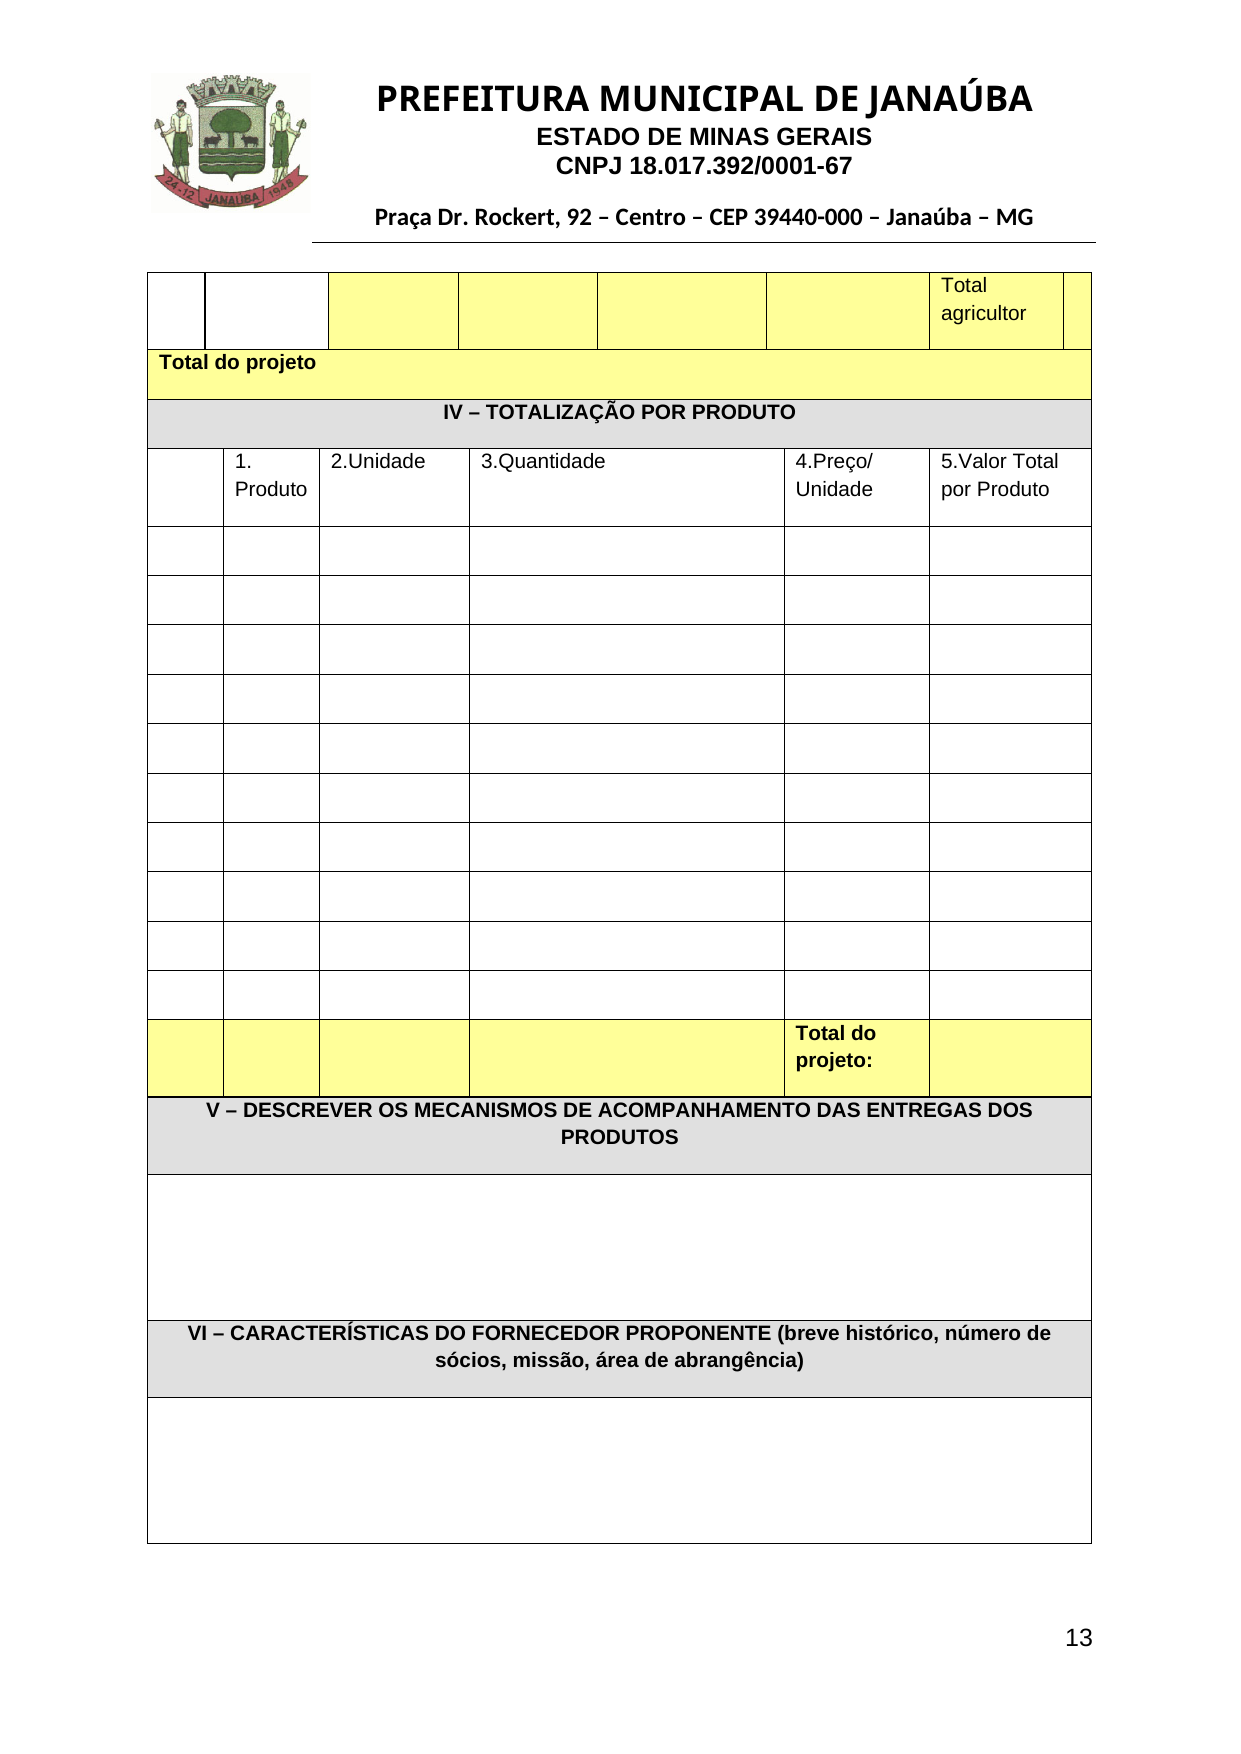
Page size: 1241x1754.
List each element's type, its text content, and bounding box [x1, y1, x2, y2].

table_cell [930, 1020, 1091, 1096]
table_cell [930, 872, 1091, 921]
table_cell [1064, 273, 1091, 349]
table_cell [930, 576, 1091, 624]
table_cell [785, 971, 929, 1019]
table_cell [320, 724, 469, 772]
table_cell [148, 625, 223, 674]
table_cell [930, 625, 1091, 674]
table_cell [930, 823, 1091, 871]
table_cell 5.Valor Total por Produto [930, 449, 1091, 526]
table_cell [470, 1020, 784, 1096]
table_cell [224, 774, 319, 822]
table_cell Total do projeto: [785, 1020, 929, 1096]
table_cell [470, 971, 784, 1019]
table_cell [785, 823, 929, 871]
table_cell 2.Unidade [320, 449, 469, 526]
table_cell [785, 774, 929, 822]
table_cell [224, 675, 319, 723]
table_cell [224, 872, 319, 921]
table_cell [470, 724, 784, 772]
table_cell [470, 922, 784, 970]
table_cell [224, 724, 319, 772]
table_cell [320, 675, 469, 723]
table_cell [148, 1175, 1091, 1320]
table_cell [224, 823, 319, 871]
table_cell [148, 724, 223, 772]
table_cell [148, 774, 223, 822]
table_cell [767, 273, 929, 349]
table_cell [930, 922, 1091, 970]
table_cell [148, 971, 223, 1019]
table_cell VI – CARACTERÍSTICAS DO FORNECEDOR PROPONENTE (breve histórico, número de sócios, missão, área de abrangência) [148, 1321, 1091, 1397]
table_cell [785, 576, 929, 624]
table_cell [329, 273, 458, 349]
table_cell [930, 675, 1091, 723]
table_cell [320, 527, 469, 575]
table_cell [320, 872, 469, 921]
table_cell [320, 971, 469, 1019]
table_cell [470, 625, 784, 674]
table_cell [930, 527, 1091, 575]
table_cell [470, 527, 784, 575]
table_cell [320, 625, 469, 674]
table_cell [224, 1020, 319, 1096]
table_cell [148, 273, 204, 349]
table_cell [320, 823, 469, 871]
table_cell [148, 527, 223, 575]
table_cell [206, 273, 328, 349]
table_cell [470, 675, 784, 723]
table_cell [785, 675, 929, 723]
table_cell [785, 625, 929, 674]
table_cell [148, 675, 223, 723]
table_cell Total do projeto [148, 350, 1091, 399]
table_cell [320, 576, 469, 624]
table_cell [224, 971, 319, 1019]
table_cell [320, 774, 469, 822]
table_cell [148, 449, 223, 526]
table_cell [224, 922, 319, 970]
picture [151, 73, 311, 213]
table_cell [148, 823, 223, 871]
table_cell 1. Produto [224, 449, 319, 526]
table_cell [320, 1020, 469, 1096]
table_cell [148, 1398, 1091, 1543]
table_cell [930, 724, 1091, 772]
table_cell [459, 273, 597, 349]
table_cell [148, 1020, 223, 1096]
table_cell [224, 625, 319, 674]
table_cell [470, 576, 784, 624]
table_cell [148, 576, 223, 624]
table_cell 4.Preço/Unidade [785, 449, 929, 526]
table_cell [785, 922, 929, 970]
table_cell [148, 922, 223, 970]
table_cell [470, 823, 784, 871]
table_cell [148, 872, 223, 921]
table_cell [930, 971, 1091, 1019]
table_cell V – DESCREVER OS MECANISMOS DE ACOMPANHAMENTO DAS ENTREGAS DOS PRODUTOS [148, 1098, 1091, 1174]
table_cell [930, 774, 1091, 822]
table_cell IV – TOTALIZAÇÃO POR PRODUTO [148, 400, 1091, 448]
table_cell [470, 872, 784, 921]
table_cell [320, 922, 469, 970]
table_cell [224, 576, 319, 624]
table_cell [224, 527, 319, 575]
table_cell [470, 774, 784, 822]
table_cell [785, 872, 929, 921]
table_cell 3.Quantidade [470, 449, 784, 526]
table_cell Total agricultor [930, 273, 1063, 349]
table_cell [785, 527, 929, 575]
table_cell [598, 273, 766, 349]
table_cell [785, 724, 929, 772]
